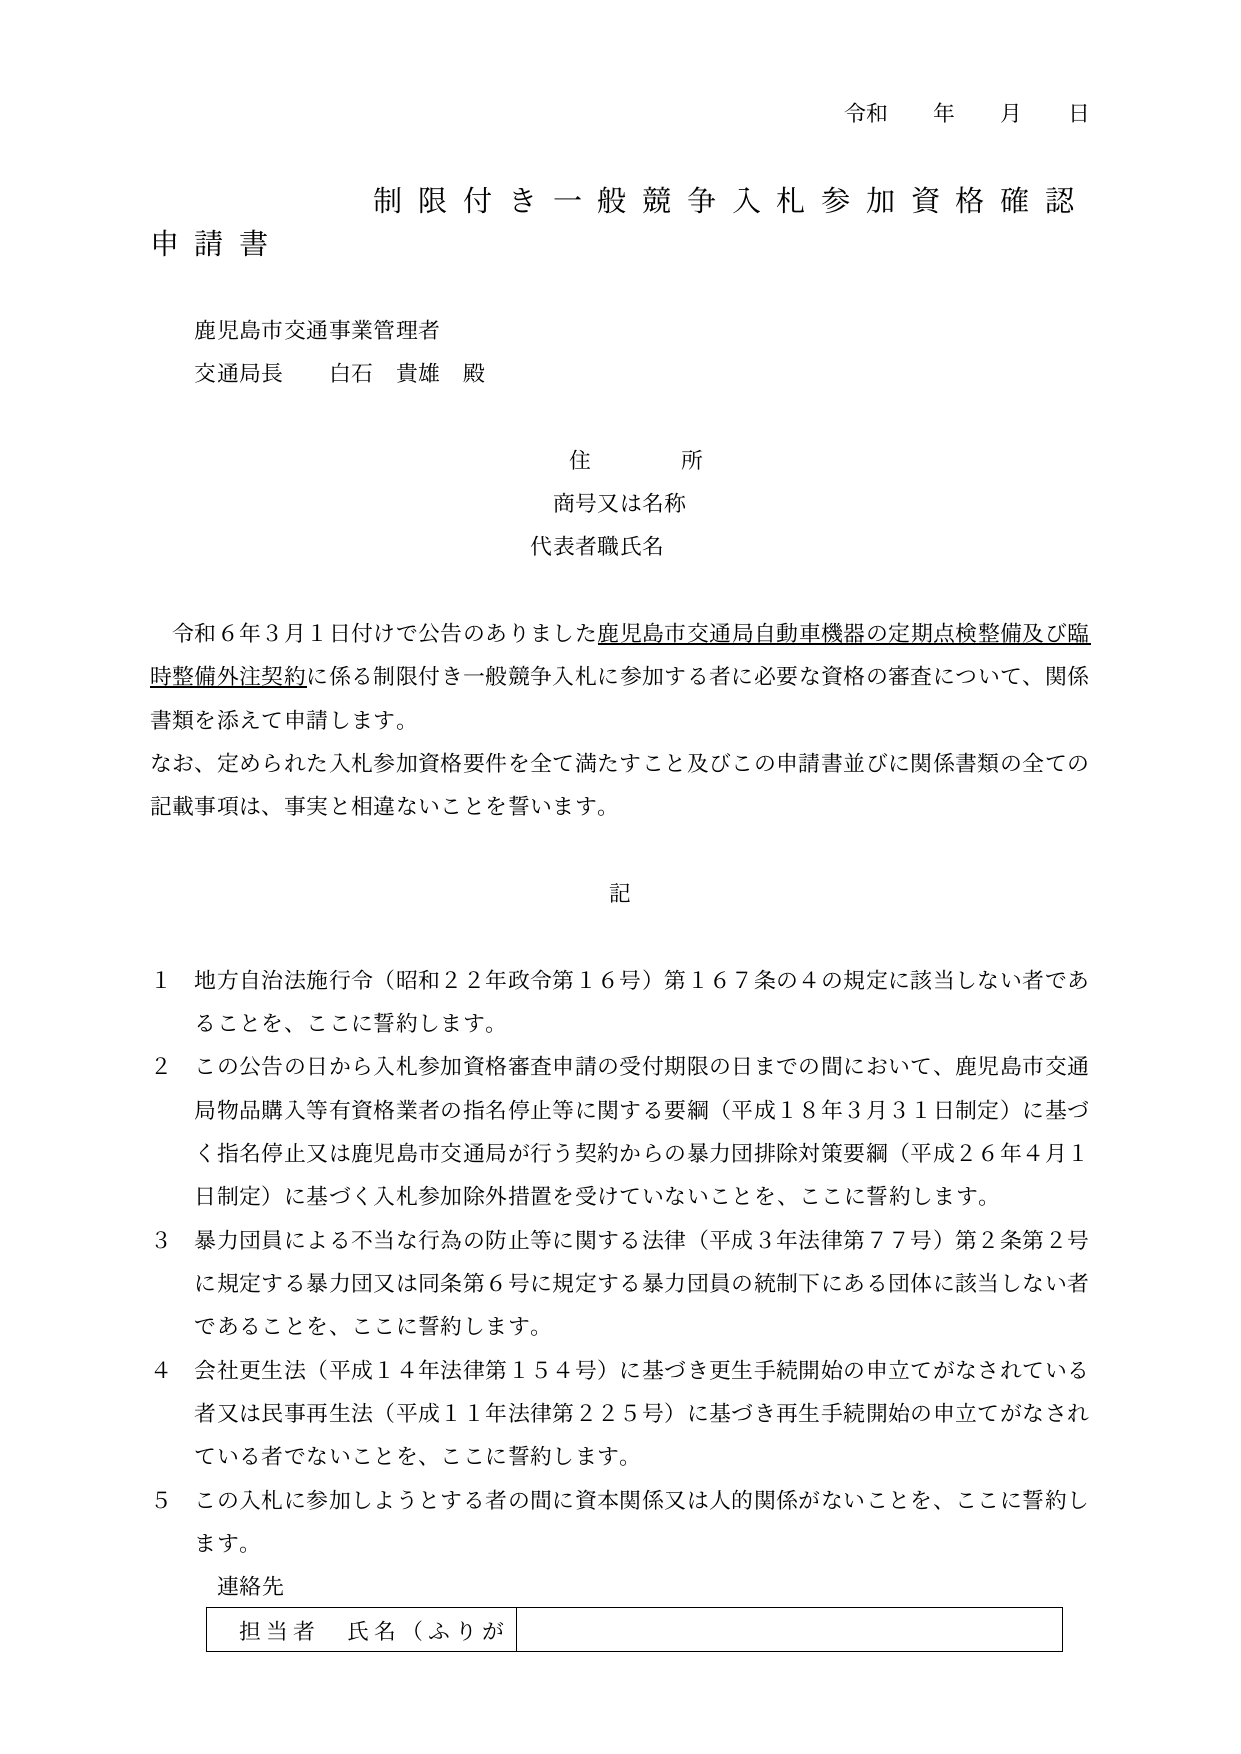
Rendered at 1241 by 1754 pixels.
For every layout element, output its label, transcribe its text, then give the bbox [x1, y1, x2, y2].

text 令和 年 月 日 [150, 90, 1090, 133]
text 交通局長 白石 貴雄 殿 [172, 350, 1090, 393]
text 代表者職氏名 [150, 523, 1090, 567]
text 商号又は名称 [150, 480, 1090, 523]
table_header [517, 1608, 1062, 1651]
text 連絡先 [150, 1563, 1090, 1607]
text ２ この公告の日から入札参加資格審査申請の受付期限の日までの間において、鹿児島市交通局物品購入等有資格業者の指名停止等に関する要綱（平成１８年３月３１日制定）に基づく指名停止又は鹿児島市交通局が行う契約からの暴力団排除対策要綱（平成２６年４月１日制定）に基づく入札参加除外措置を受けていないことを、ここに誓約します。 [150, 1043, 1090, 1217]
text 記 [150, 870, 1090, 913]
text １ 地方自治法施行令（昭和２２年政令第１６号）第１６７条の４の規定に該当しない者であることを、ここに誓約します。 [150, 957, 1090, 1043]
text ４ 会社更生法（平成１４年法律第１５４号）に基づき更生手続開始の申立てがなされている者又は民事再生法（平成１１年法律第２２５号）に基づき再生手続開始の申立てがなされている者でないことを、ここに誓約します。 [150, 1347, 1090, 1477]
text 令和６年３月１日付けで公告のありました鹿児島市交通局自動車機器の定期点検整備及び臨時整備外注契約に係る制限付き一般競争入札に参加する者に必要な資格の審査について、関係書類を添えて申請します。 [150, 610, 1090, 740]
text 住 所 [150, 437, 1090, 480]
text ３ 暴力団員による不当な行為の防止等に関する法律（平成３年法律第７７号）第２条第２号に規定する暴力団又は同条第６号に規定する暴力団員の統制下にある団体に該当しない者であることを、ここに誓約します。 [150, 1217, 1090, 1347]
text なお、定められた入札参加資格要件を全て満たすこと及びこの申請書並びに関係書類の全ての記載事項は、事実と相違ないことを誓います。 [150, 740, 1090, 827]
table_header 担当者 氏名（ふりがな） [207, 1608, 516, 1651]
text 制限付き一般競争入札参加資格確認申請書 [150, 177, 1090, 263]
text 鹿児島市交通事業管理者 [172, 307, 1090, 350]
text ５ この入札に参加しようとする者の間に資本関係又は人的関係がないことを、ここに誓約します。 [150, 1477, 1090, 1563]
